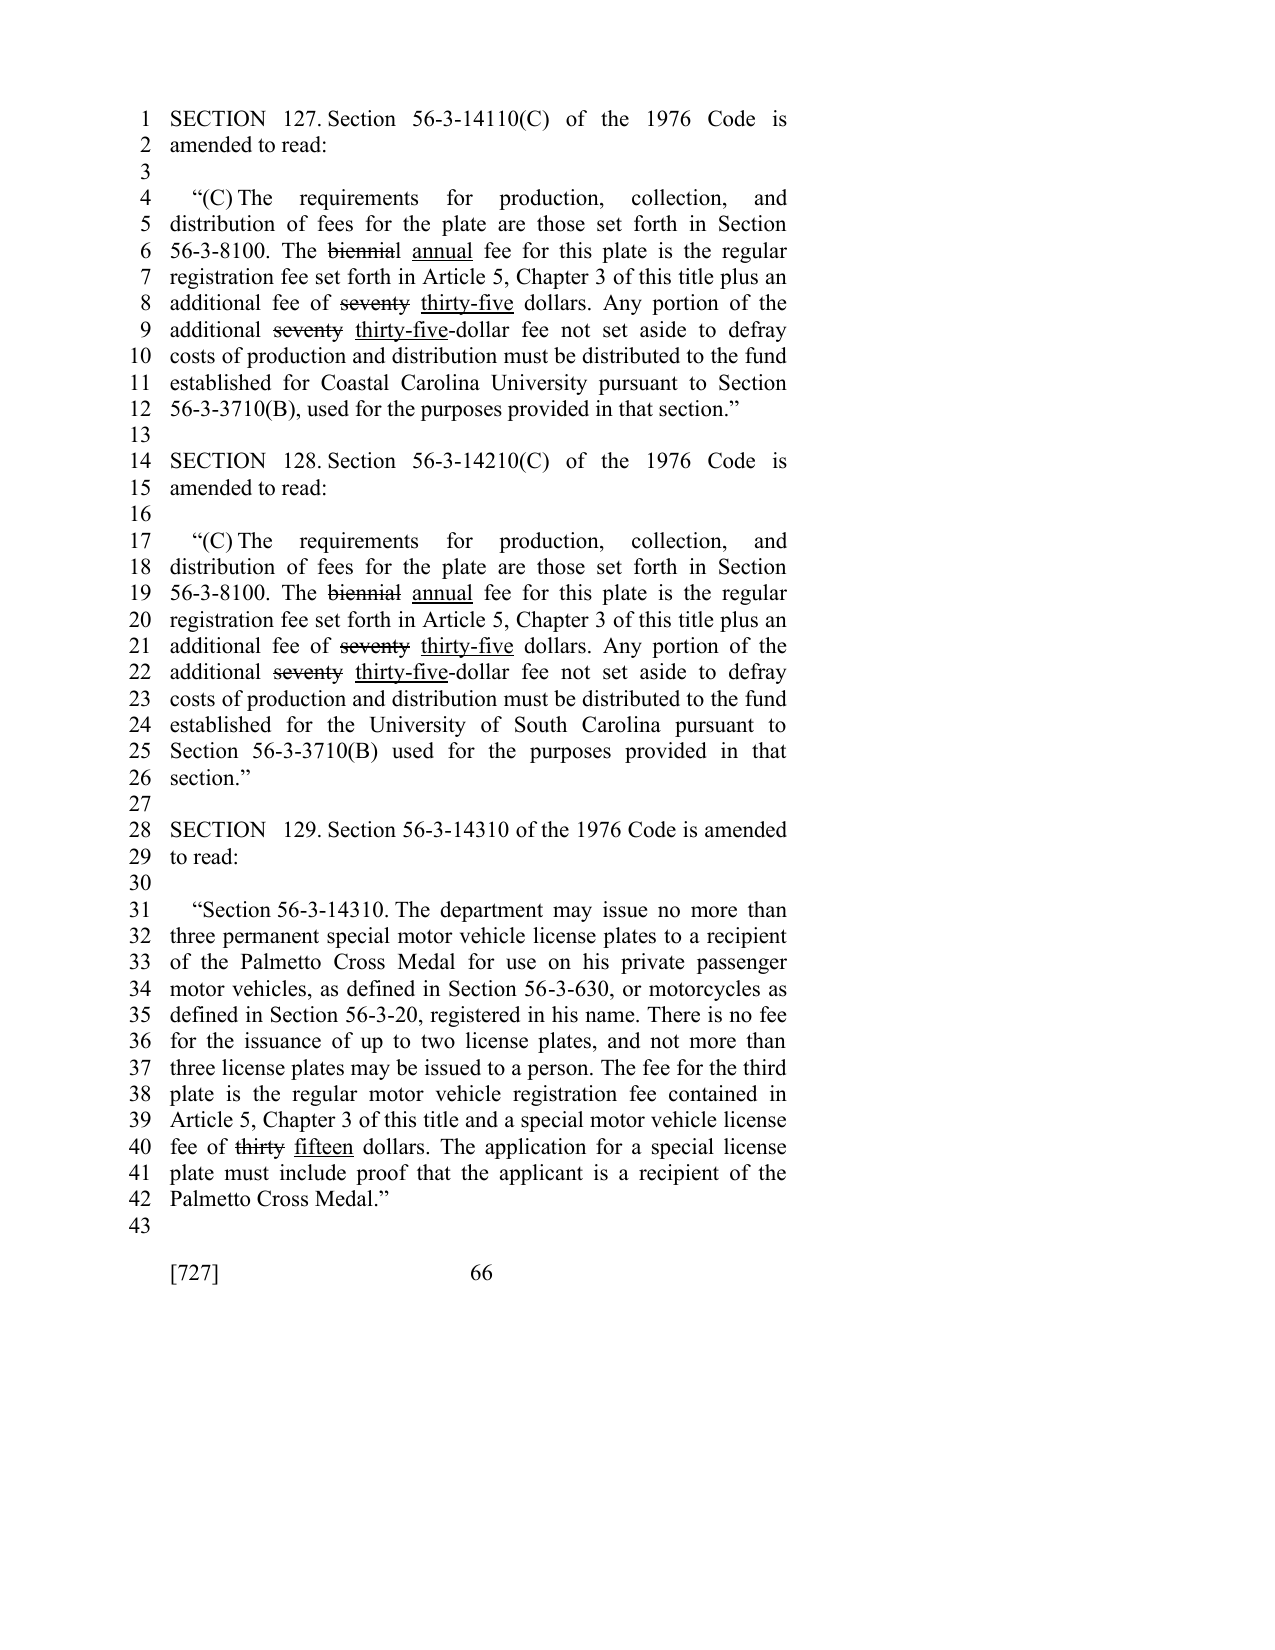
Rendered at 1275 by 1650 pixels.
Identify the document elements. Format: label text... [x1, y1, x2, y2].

text “(C) The requirements for production, collection, and distribution of fees for the plate are those set forth in Section 56-3-8100. The biennial annual fee for this plate is the regular registration fee set forth in Article 5, Chapter 3 of this title plus an additional fee of seventy thirty-five dollars. Any portion of the additional seventy thirty-five-dollar fee not set aside to defray costs of production and distribution must be distributed to the fund established for the University of South Carolina pursuant to Section 56-3-3710(B) used for the purposes provided in that section.” [169, 527, 787, 790]
text “(C) The requirements for production, collection, and distribution of fees for the plate are those set forth in Section 56-3-8100. The biennial annual fee for this plate is the regular registration fee set forth in Article 5, Chapter 3 of this title plus an additional fee of seventy thirty-five dollars. Any portion of the additional seventy thirty-five-dollar fee not set aside to defray costs of production and distribution must be distributed to the fund established for Coastal Carolina University pursuant to Section 56-3-3710(B), used for the purposes provided in that section.” [169, 184, 787, 421]
text “Section 56-3-14310. The department may issue no more than three permanent special motor vehicle license plates to a recipient of the Palmetto Cross Medal for use on his private passenger motor vehicles, as defined in Section 56-3-630, or motorcycles as defined in Section 56-3-20, registered in his name. There is no fee for the issuance of up to two license plates, and not more than three license plates may be issued to a person. The fee for the third plate is the regular motor vehicle registration fee contained in Article 5, Chapter 3 of this title and a special motor vehicle license fee of thirty fifteen dollars. The application for a special license plate must include proof that the applicant is a recipient of the Palmetto Cross Medal.” [169, 896, 787, 1212]
text SECTION 129. Section 56-3-14310 of the 1976 Code is amended to read: [169, 817, 787, 869]
text SECTION 128. Section 56-3-14210(C) of the 1976 Code is amended to read: [169, 448, 787, 500]
text SECTION 127. Section 56-3-14110(C) of the 1976 Code is amended to read: [169, 105, 787, 158]
